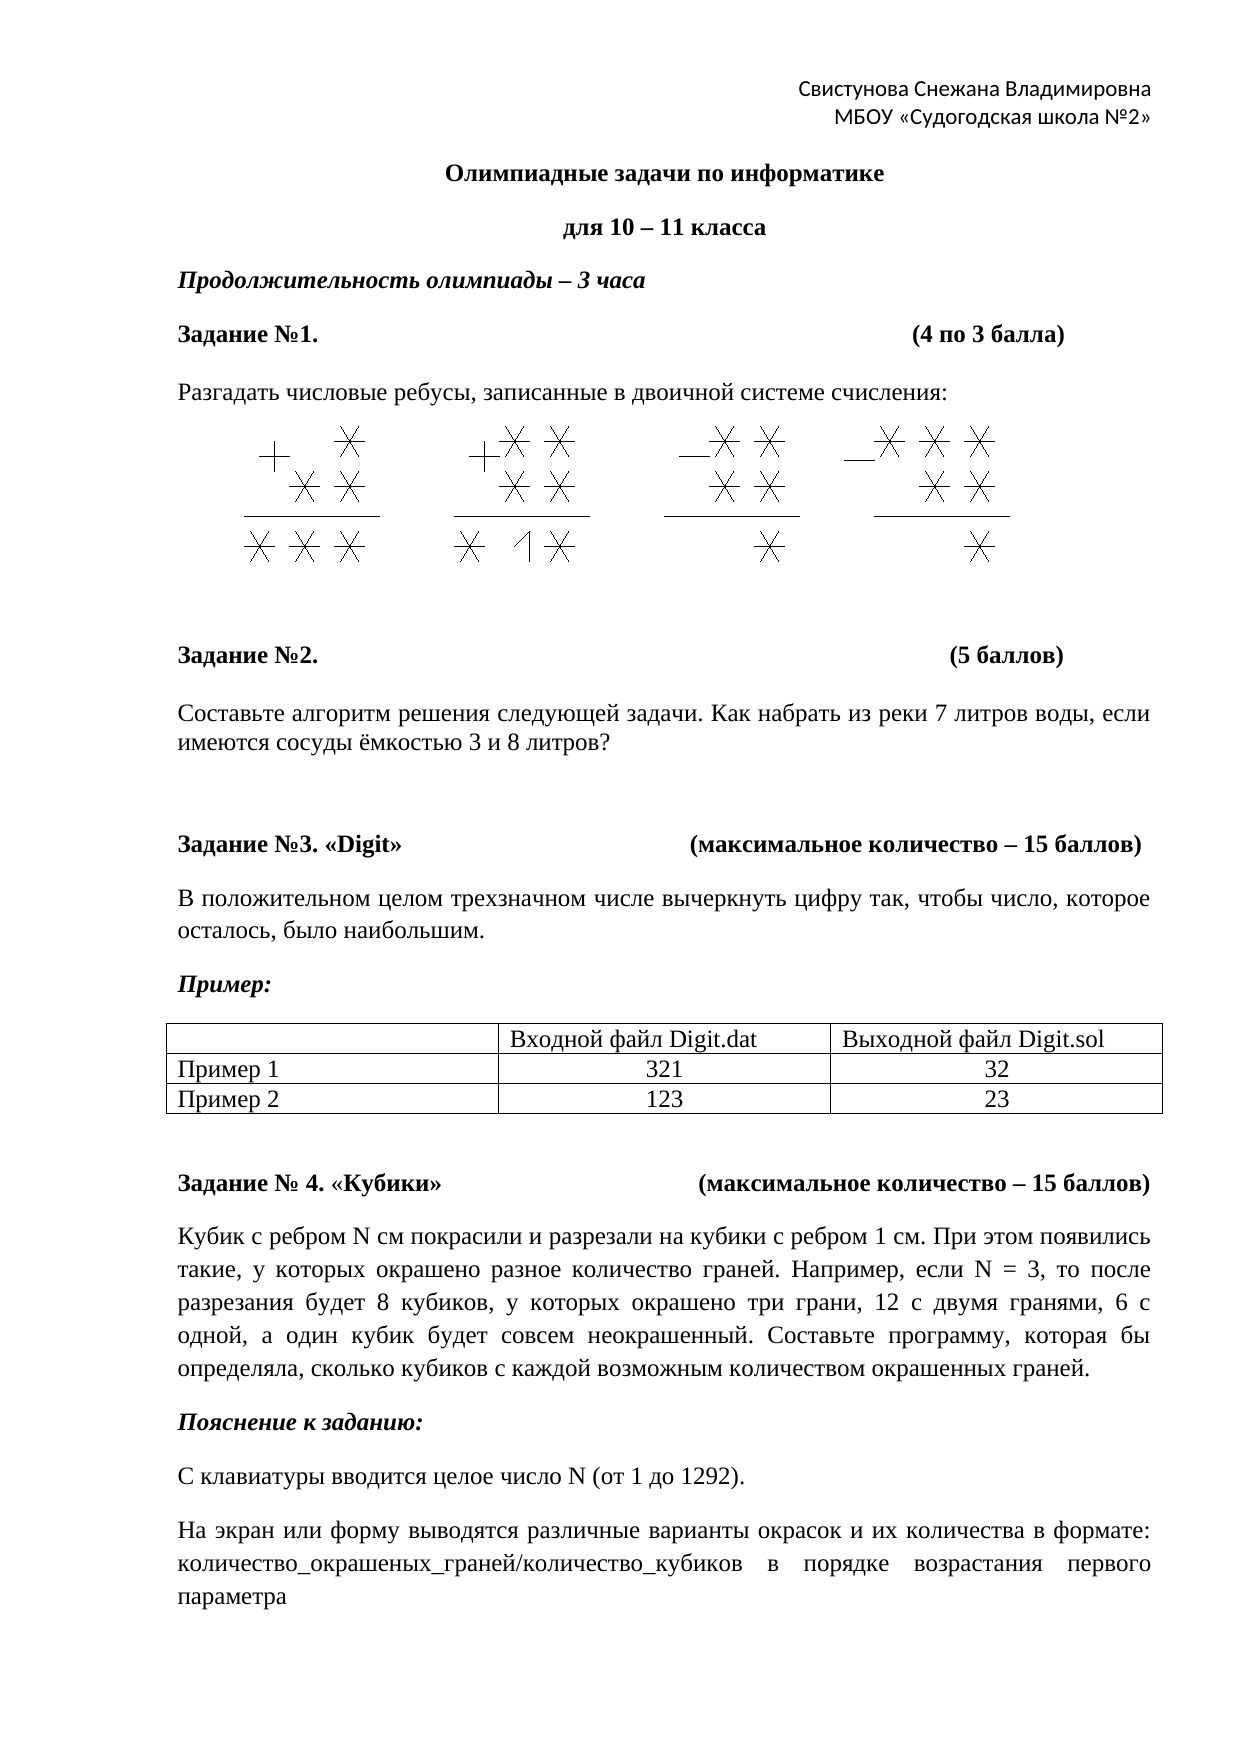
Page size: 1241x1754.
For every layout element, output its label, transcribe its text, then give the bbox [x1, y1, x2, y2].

text Пример: [177, 969, 1152, 998]
table_cell 321 [499, 1054, 830, 1083]
table_cell Пример 1 [167, 1054, 498, 1083]
table_cell 123 [499, 1084, 830, 1113]
table_header Выходной файл Digit.sol [831, 1024, 1162, 1053]
text Задание №1. (4 по 3 балла) [177, 319, 1152, 348]
text Разгадать числовые ребусы, записанные в двоичной системе счисления: [177, 377, 1152, 406]
table_cell Пример 2 [167, 1084, 498, 1113]
text На экран или форму выводятся различные варианты окрасок и их количества в формате: количество_окрашеных_граней/количество_кубиков в порядке возрастания первого параметра [177, 1515, 1152, 1610]
text для 10 – 11 класса [177, 212, 1152, 240]
text С клавиатуры вводится целое число N (от 1 до 1292). [177, 1461, 1152, 1490]
text Олимпиадные задачи по информатике [177, 158, 1152, 187]
text Задание №3. «Digit» (максимальное количество – 15 баллов) [177, 829, 1152, 857]
text В положительном целом трехзначном числе вычеркнуть цифру так, чтобы число, которое осталось, было наибольшим. [177, 883, 1152, 944]
text Продолжительность олимпиады – 3 часа [177, 266, 1152, 294]
table_header Входной файл Digit.dat [499, 1024, 830, 1053]
table_cell 32 [831, 1054, 1162, 1083]
table_header [167, 1024, 498, 1053]
table_cell 23 [831, 1084, 1162, 1113]
text Пояснение к заданию: [177, 1407, 1152, 1436]
text Задание №2. (5 баллов) [177, 640, 1152, 669]
text Составьте алгоритм решения следующей задачи. Как набрать из реки 7 литров воды, если имеются сосуды ёмкостью 3 и 8 литров? [177, 698, 1152, 756]
text Задание № 4. «Кубики» (максимальное количество – 15 баллов) [177, 1168, 1152, 1196]
text Кубик с ребром N см покрасили и разрезали на кубики с ребром 1 см. При этом появились такие, у которых окрашено разное количество граней. Например, если N = 3, то после разрезания будет 8 кубиков, у которых окрашено три грани, 12 с двумя гранями, 6 с одной, а один кубик будет совсем неокрашенный. Составьте программу, которая бы определяла, сколько кубиков с каждой возможным количеством окрашенных граней. [177, 1221, 1152, 1382]
